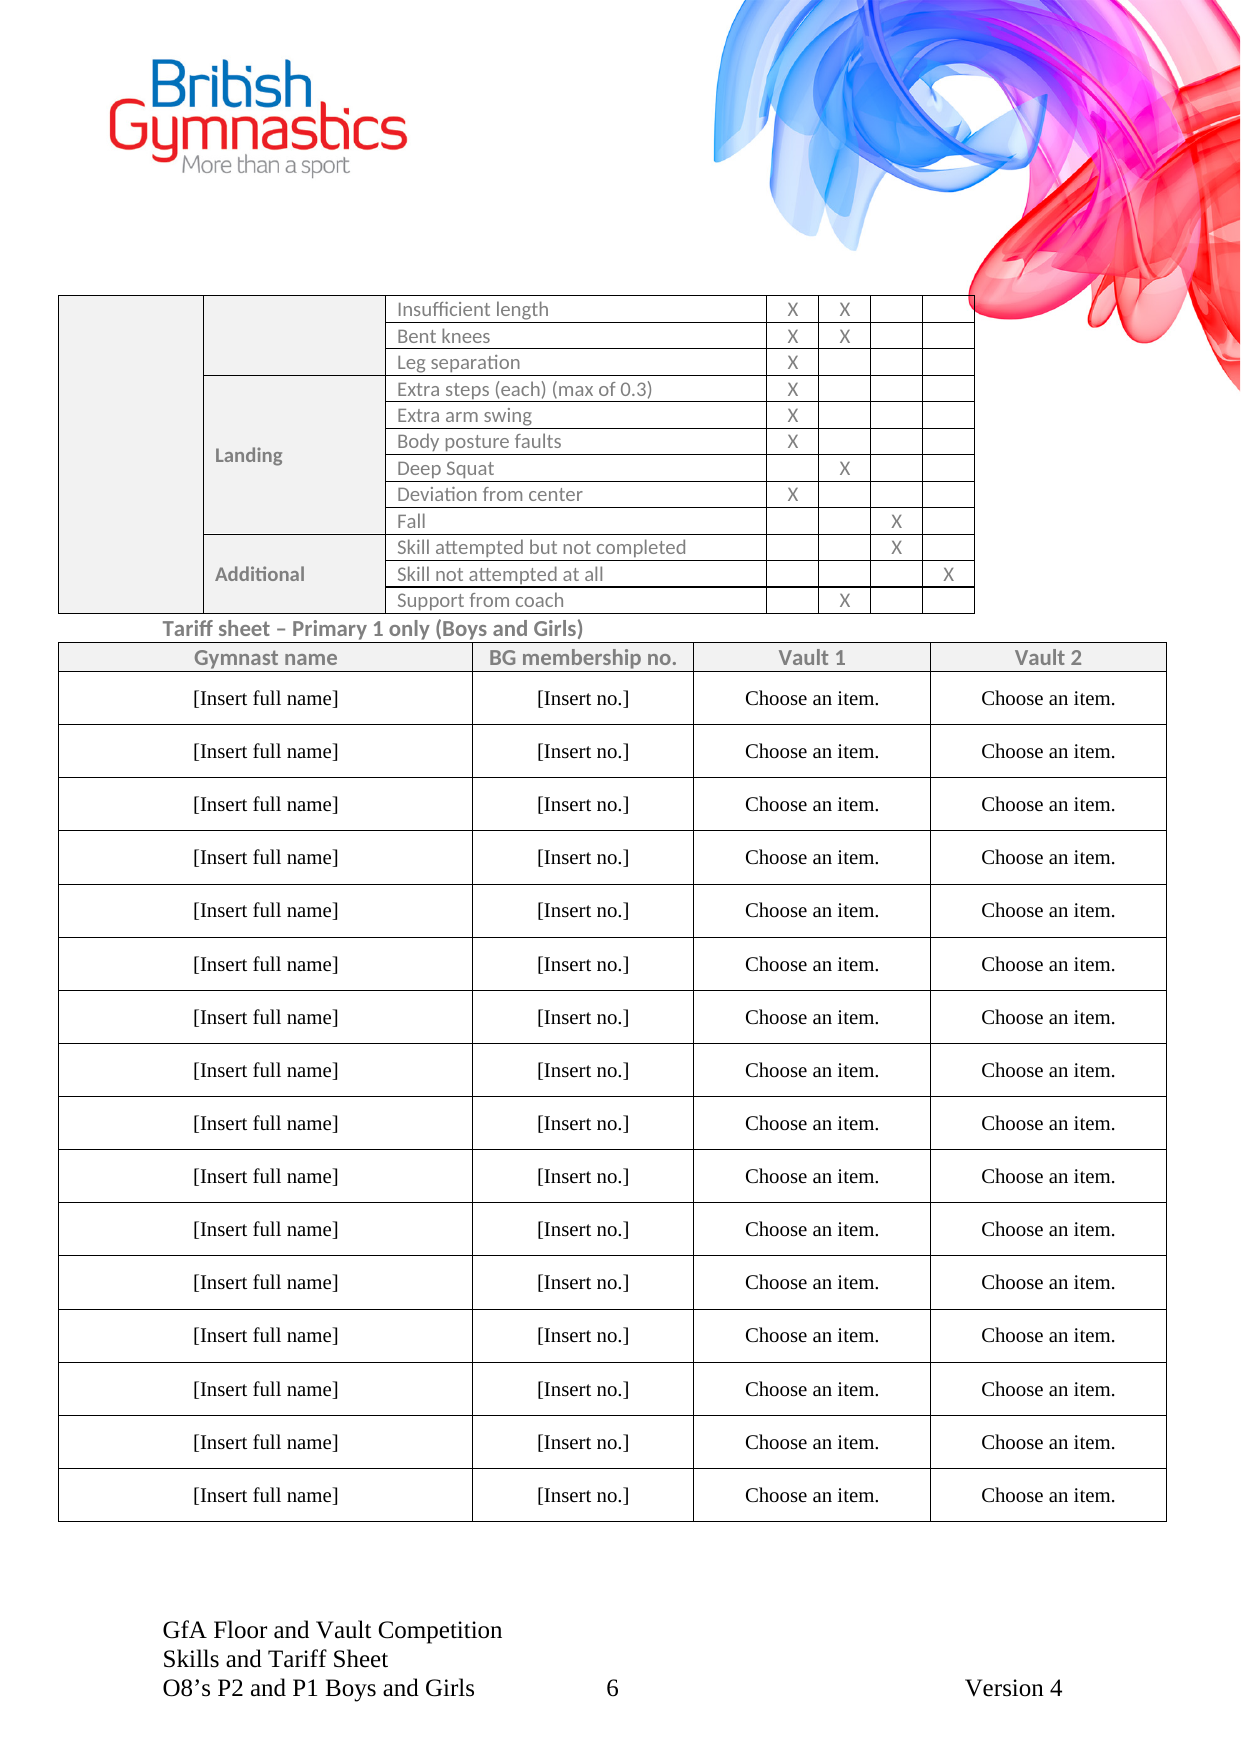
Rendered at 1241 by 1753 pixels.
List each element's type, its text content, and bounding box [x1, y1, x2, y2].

table_cell X [767, 482, 818, 507]
table_cell [59, 1469, 472, 1521]
table_cell [923, 455, 974, 481]
table_cell [871, 376, 922, 401]
text Tariff sheet – Primary 1 only (Boys and Girls) [162, 614, 1078, 642]
table_cell [694, 885, 930, 937]
table_cell [59, 831, 472, 883]
table_cell [819, 482, 870, 507]
table_cell Additional [204, 535, 385, 613]
table_cell [694, 778, 930, 830]
table_cell [923, 588, 974, 613]
table_cell X [767, 349, 818, 375]
table_cell [931, 1044, 1166, 1096]
table_cell [931, 778, 1166, 830]
table_cell [923, 482, 974, 507]
table_cell Landing [204, 376, 385, 533]
table_cell [871, 561, 922, 586]
table_cell [819, 429, 870, 454]
table_cell X [819, 323, 870, 348]
table_cell [59, 1310, 472, 1362]
table_cell [819, 561, 870, 586]
table_cell X [819, 455, 870, 481]
table_cell [923, 429, 974, 454]
table_cell [694, 1044, 930, 1096]
table_cell X [819, 588, 870, 613]
table_cell [923, 349, 974, 375]
table_cell [59, 1256, 472, 1308]
table_cell [694, 1256, 930, 1308]
table_cell Extra arm swing [386, 402, 766, 428]
table_cell Deep Squat [386, 455, 766, 481]
table_cell Insufficient length [386, 296, 766, 322]
table_cell Leg separation [386, 349, 766, 375]
table_cell [59, 938, 472, 990]
table_cell [59, 725, 472, 777]
table_cell [59, 1363, 472, 1415]
table_cell [923, 402, 974, 428]
table_cell [931, 938, 1166, 990]
table_cell [694, 1203, 930, 1255]
table_cell [694, 991, 930, 1043]
table_cell X [767, 323, 818, 348]
table_cell [59, 1150, 472, 1202]
table_cell [931, 1150, 1166, 1202]
table_cell [694, 1150, 930, 1202]
table_cell [931, 1310, 1166, 1362]
table_cell [931, 1363, 1166, 1415]
table_cell [931, 725, 1166, 777]
table_cell [767, 508, 818, 533]
table_cell [767, 455, 818, 481]
table_cell [767, 588, 818, 613]
table_cell [59, 1044, 472, 1096]
table_cell [694, 1416, 930, 1468]
table_cell [923, 535, 974, 560]
table_header Vault 1 [694, 643, 930, 671]
table_cell [931, 1469, 1166, 1521]
table_cell Bent knees [386, 323, 766, 348]
table_cell X [871, 535, 922, 560]
table_cell Body posture faults [386, 429, 766, 454]
table_cell [59, 778, 472, 830]
table_cell [871, 323, 922, 348]
table_cell [59, 672, 472, 724]
table_cell [819, 535, 870, 560]
table_cell [931, 1416, 1166, 1468]
table_cell X [923, 561, 974, 586]
table_cell Support from coach [386, 588, 766, 613]
table_cell [694, 1097, 930, 1149]
table_cell [923, 376, 974, 401]
table_cell [767, 561, 818, 586]
table_cell [871, 402, 922, 428]
table_cell [931, 1097, 1166, 1149]
table_cell [59, 1203, 472, 1255]
picture [16, 0, 1241, 416]
table_cell [59, 991, 472, 1043]
table_cell [871, 429, 922, 454]
table_cell [819, 376, 870, 401]
table_cell Skill attempted but not completed [386, 535, 766, 560]
table_cell Deviation from center [386, 482, 766, 507]
table_cell [871, 296, 922, 322]
table_cell X [767, 376, 818, 401]
table_cell [871, 349, 922, 375]
table_cell X [819, 296, 870, 322]
table_cell [931, 885, 1166, 937]
table_cell [59, 1097, 472, 1149]
table_cell X [871, 508, 922, 533]
table_cell [931, 831, 1166, 883]
table_header Gymnast name [59, 643, 472, 671]
table_cell [871, 455, 922, 481]
table_cell [931, 991, 1166, 1043]
table_cell X [767, 402, 818, 428]
table_cell [694, 1363, 930, 1415]
table_header Vault 2 [931, 643, 1166, 671]
table_cell [767, 535, 818, 560]
table_cell [819, 349, 870, 375]
table_cell [694, 672, 930, 724]
table_header BG membership no. [473, 643, 693, 671]
table_cell Extra steps (each) (max of 0.3) [386, 376, 766, 401]
table_cell [694, 831, 930, 883]
table_cell [819, 508, 870, 533]
table_cell [931, 672, 1166, 724]
table_cell [931, 1256, 1166, 1308]
table_cell [819, 402, 870, 428]
table_cell [694, 938, 930, 990]
table_cell X [767, 429, 818, 454]
table_cell Skill not attempted at all [386, 561, 766, 586]
table_cell [694, 725, 930, 777]
table_cell [923, 323, 974, 348]
table_cell [931, 1203, 1166, 1255]
table_cell [59, 1416, 472, 1468]
table_cell [871, 482, 922, 507]
table_cell [59, 885, 472, 937]
table_cell [694, 1310, 930, 1362]
table_cell [923, 296, 974, 322]
table_cell Fall [386, 508, 766, 533]
table_cell [923, 508, 974, 533]
table_cell [871, 588, 922, 613]
table_cell [694, 1469, 930, 1521]
table_cell X [767, 296, 818, 322]
